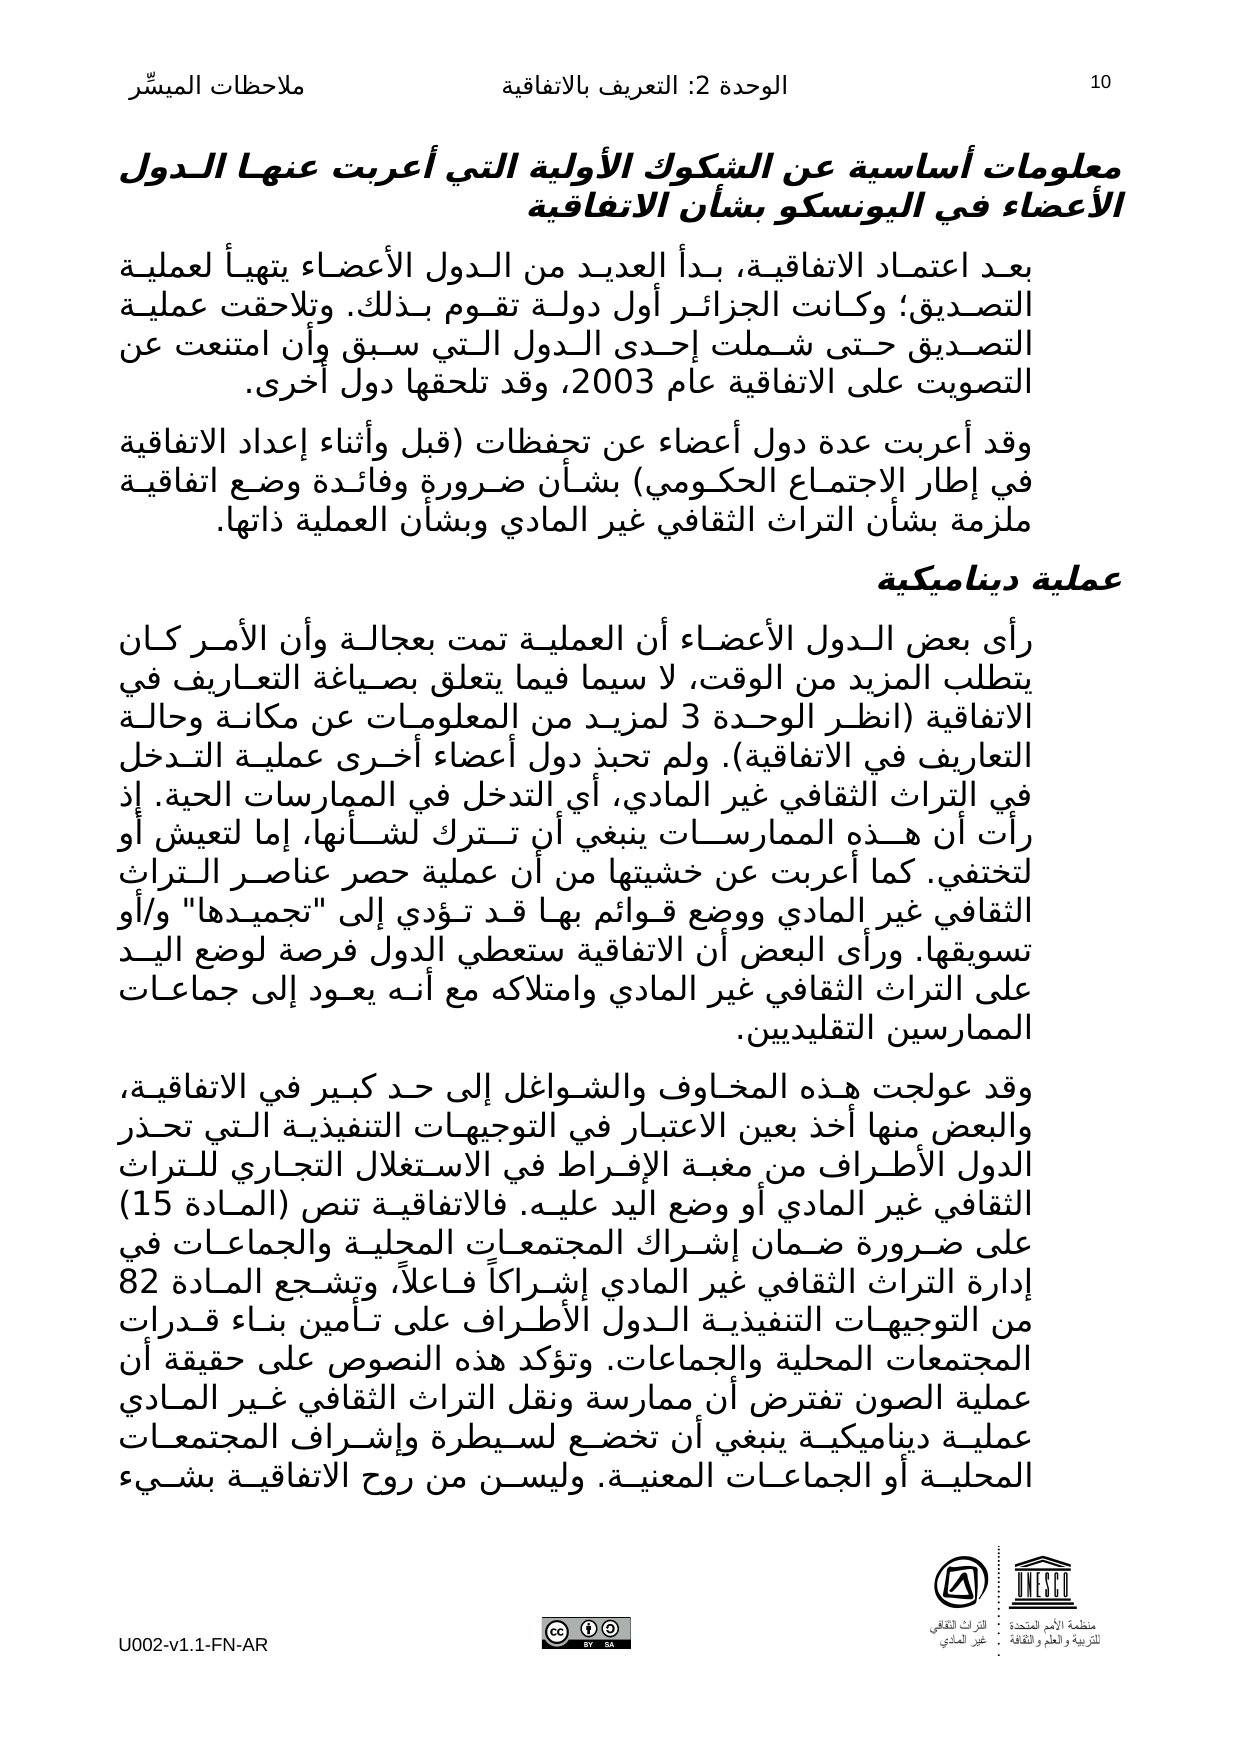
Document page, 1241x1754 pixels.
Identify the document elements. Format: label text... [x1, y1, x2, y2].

text بعد اعتماد الاتفاقية، بدأ العديد من الدول الأعضاء يتهيأ لعملية التصديق؛ وكانت الجزائر أول دولة تقوم بذلك. وتلاحقت عملية التصديق حتى شملت إحدى الدول التي سبق وأن امتنعت عن التصويت على الاتفاقية عام 2003، وقد تلحقها دول أخرى. [118, 246, 1033, 402]
text عملية ديناميكية [118, 560, 1122, 599]
picture [541, 1617, 631, 1649]
text وقد أعربت عدة دول أعضاء عن تحفظات (قبل وأثناء إعداد الاتفاقية في إطار الاجتماع الحكومي) بشأن ضرورة وفائدة وضع اتفاقية ملزمة بشأن التراث الثقافي غير المادي وبشأن العملية ذاتها. [118, 422, 1033, 539]
text معلومات أساسية عن الشكوك الأولية التي أعربت عنها الدول الأعضاء في اليونسكو بشأن الاتفاقية [118, 148, 1122, 225]
picture [930, 1546, 1100, 1656]
text رأى بعض الدول الأعضاء أن العملية تمت بعجالة وأن الأمر كان يتطلب المزيد من الوقت، لا سيما فيما يتعلق بصياغة التعاريف في الاتفاقية (انظر الوحدة 3 لمزيد من المعلومات عن مكانة وحالة التعاريف في الاتفاقية). ولم تحبذ دول أعضاء أخرى عملية التدخل في التراث الثقافي غير المادي، أي التدخل في الممارسات الحية. إذ رأت أن هذه الممارسات ينبغي أن تترك لشأنها، إما لتعيش أو لتختفي. كما أعربت عن خشيتها من أن عملية حصر عناصر التراث الثقافي غير المادي ووضع قوائم بها قد تؤدي إلى "تجميدها" و/أو تسويقها. ورأى البعض أن الاتفاقية ستعطي الدول فرصة لوضع اليد على التراث الثقافي غير المادي وامتلاكه مع أنه يعود إلى جماعات الممارسين التقليديين. [118, 619, 1033, 1047]
